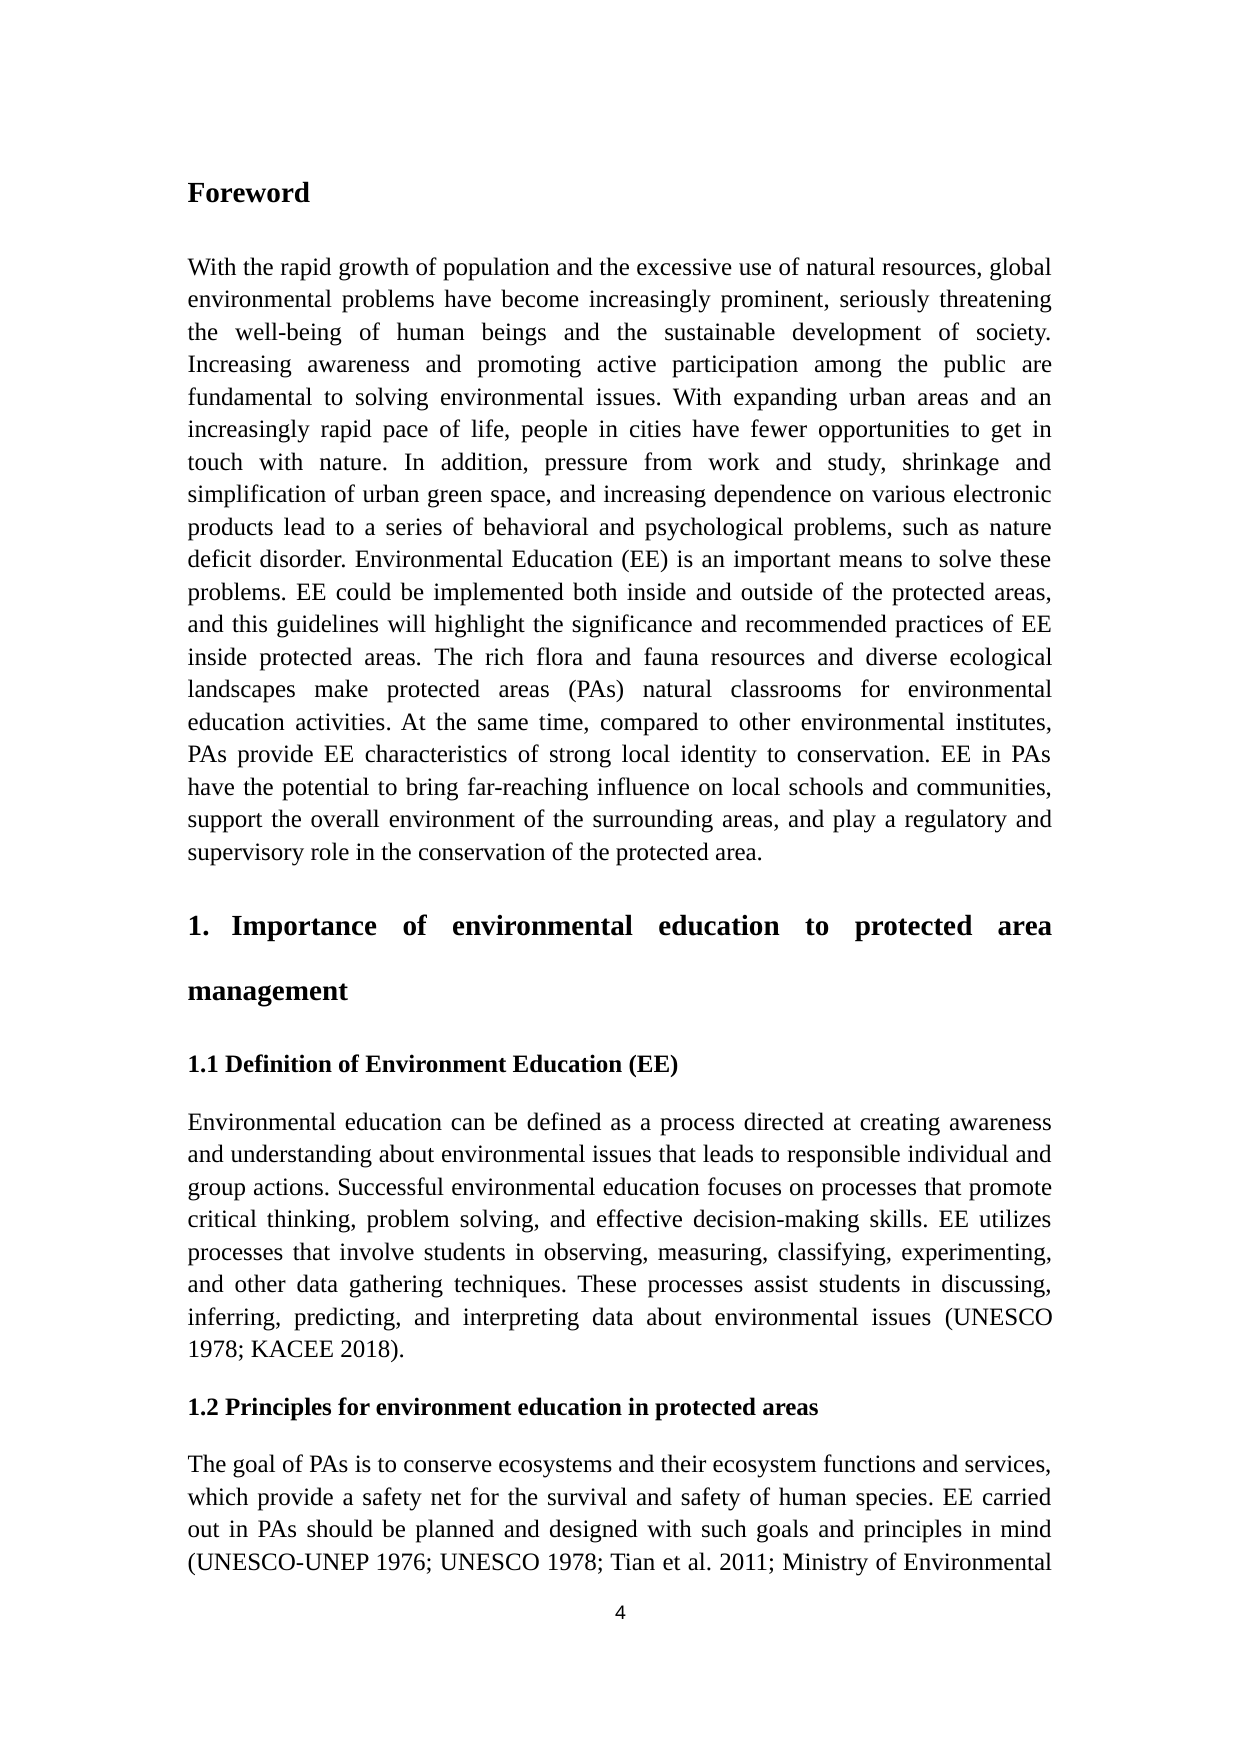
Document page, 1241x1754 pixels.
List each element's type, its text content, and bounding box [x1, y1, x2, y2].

text Foreword [187, 160, 1053, 225]
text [187, 1447, 1053, 1577]
text 1. Importance of environmental education to protected area management [187, 892, 1053, 1022]
text 1.2 Principles for environment education in protected areas [187, 1390, 1053, 1422]
text With the rapid growth of population and the excessive use of natural resources, global environmental problems have become increasingly prominent, seriously threatening the well-being of human beings and the sustainable development of society. Increasing awareness and promoting active participation among the public are fundamental to solving environmental issues. With expanding urban areas and an increasingly rapid pace of life, people in cities have fewer opportunities to get in touch with nature. In addition, pressure from work and study, shrinkage and simplification of urban green space, and increasing dependence on various electronic products lead to a series of behavioral and psychological problems, such as nature deficit disorder. Environmental Education (EE) is an important means to solve these problems. EE could be implemented both inside and outside of the protected areas, and this guidelines will highlight the significance and recommended practices of EE inside protected areas. The rich flora and fauna resources and diverse ecological landscapes make protected areas (PAs) natural classrooms for environmental education activities. At the same time, compared to other environmental institutes, PAs provide EE characteristics of strong local identity to conservation. EE in PAs have the potential to bring far-reaching influence on local schools and communities, support the overall environment of the surrounding areas, and play a regulatory and supervisory role in the conservation of the protected area. [187, 250, 1053, 867]
text 1.1 Definition of Environment Education (EE) [187, 1047, 1053, 1080]
text Environmental education can be defined as a process directed at creating awareness and understanding about environmental issues that leads to responsible individual and group actions. Successful environmental education focuses on processes that promote critical thinking, problem solving, and effective decision-making skills. EE utilizes processes that involve students in observing, measuring, classifying, experimenting, and other data gathering techniques. These processes assist students in discussing, inferring, predicting, and interpreting data about environmental issues (UNESCO 1978; KACEE 2018). [187, 1105, 1053, 1365]
